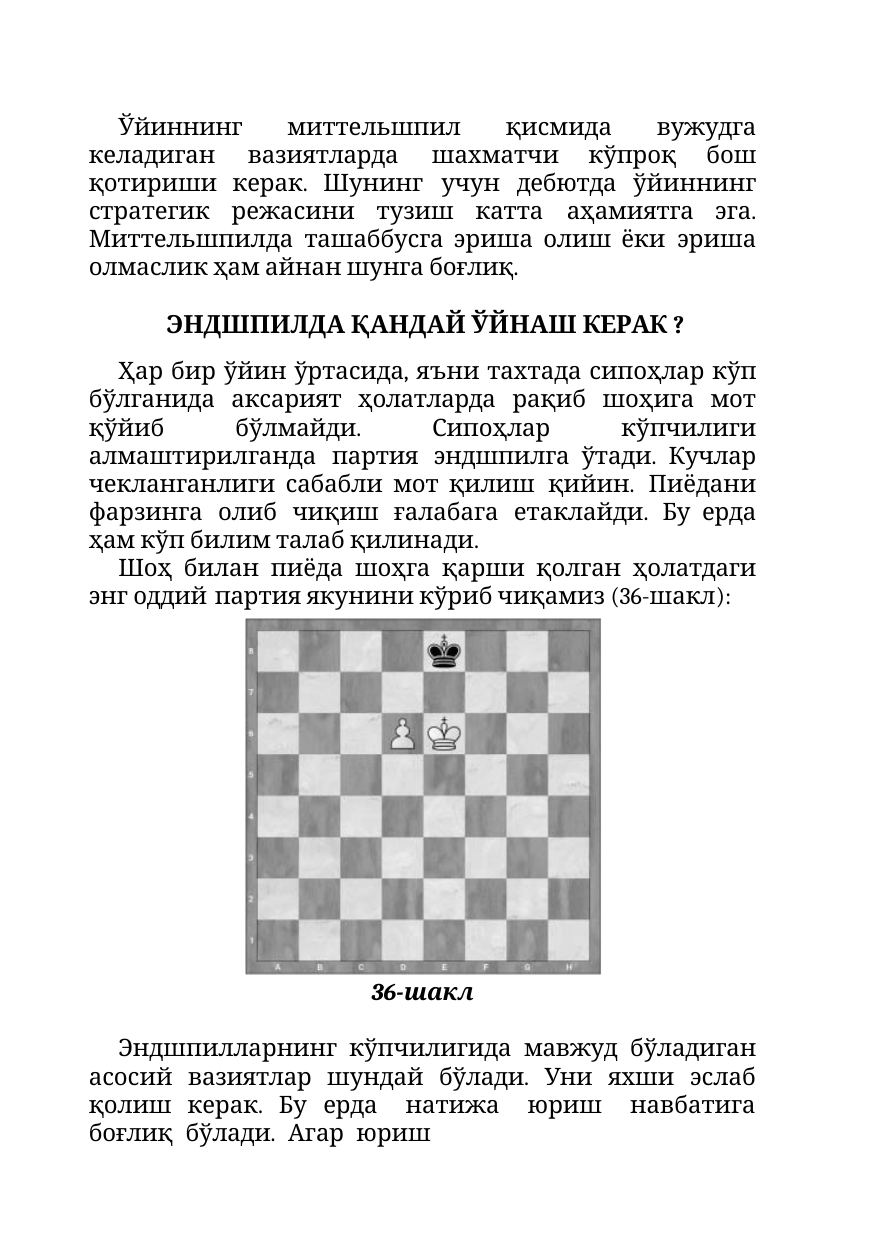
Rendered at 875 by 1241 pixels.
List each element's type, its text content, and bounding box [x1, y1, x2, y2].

text Ҳар бир ўйин ўртасида, яъни тахтада сипоҳлар кўп бўлганида аксарият ҳолатларда рақиб шоҳига мот қўйиб бўлмайди. Сипоҳлар кўпчилиги алмаштирилганда партия эндшпилга ўтади. Кучлар чекланганлиги сабабли мот қилиш қийин. Пиёдани фарзинга олиб чиқиш ғалабага етаклайди. Бу ерда ҳам кўп билим талаб қилинади. [88, 358, 756, 554]
text Ўйиннинг миттельшпил қисмида вужудга келадиган вазиятларда шахматчи кўпроқ бош қотириши керак. Шунинг учун дебютда ўйиннинг стратегик режасини тузиш катта аҳамиятга эга. Миттельшпилда ташаббусга эриша олиш ёки эриша олмаслик ҳам айнан шунга боғлиқ. [88, 113, 756, 282]
subtitle 36-шакл [77, 979, 768, 1006]
picture [245, 618, 602, 975]
text Эндшпилларнинг кўпчилигида мавжуд бўладиган асосий вазиятлар шундай бўлади. Уни яхши эслаб қолиш керак. Бу ерда натижа юриш навбатига боғлиқ бўлади. Агар юриш [88, 1035, 756, 1147]
subtitle ЭНДШПИЛДА ҚАНДАЙ ЎЙНАШ КЕРАК ? [82, 311, 768, 340]
text Шоҳ билан пиёда шоҳга қарши қолган ҳолатдаги энг оддий партия якунини кўриб чиқамиз (36-шакл): [88, 555, 756, 611]
